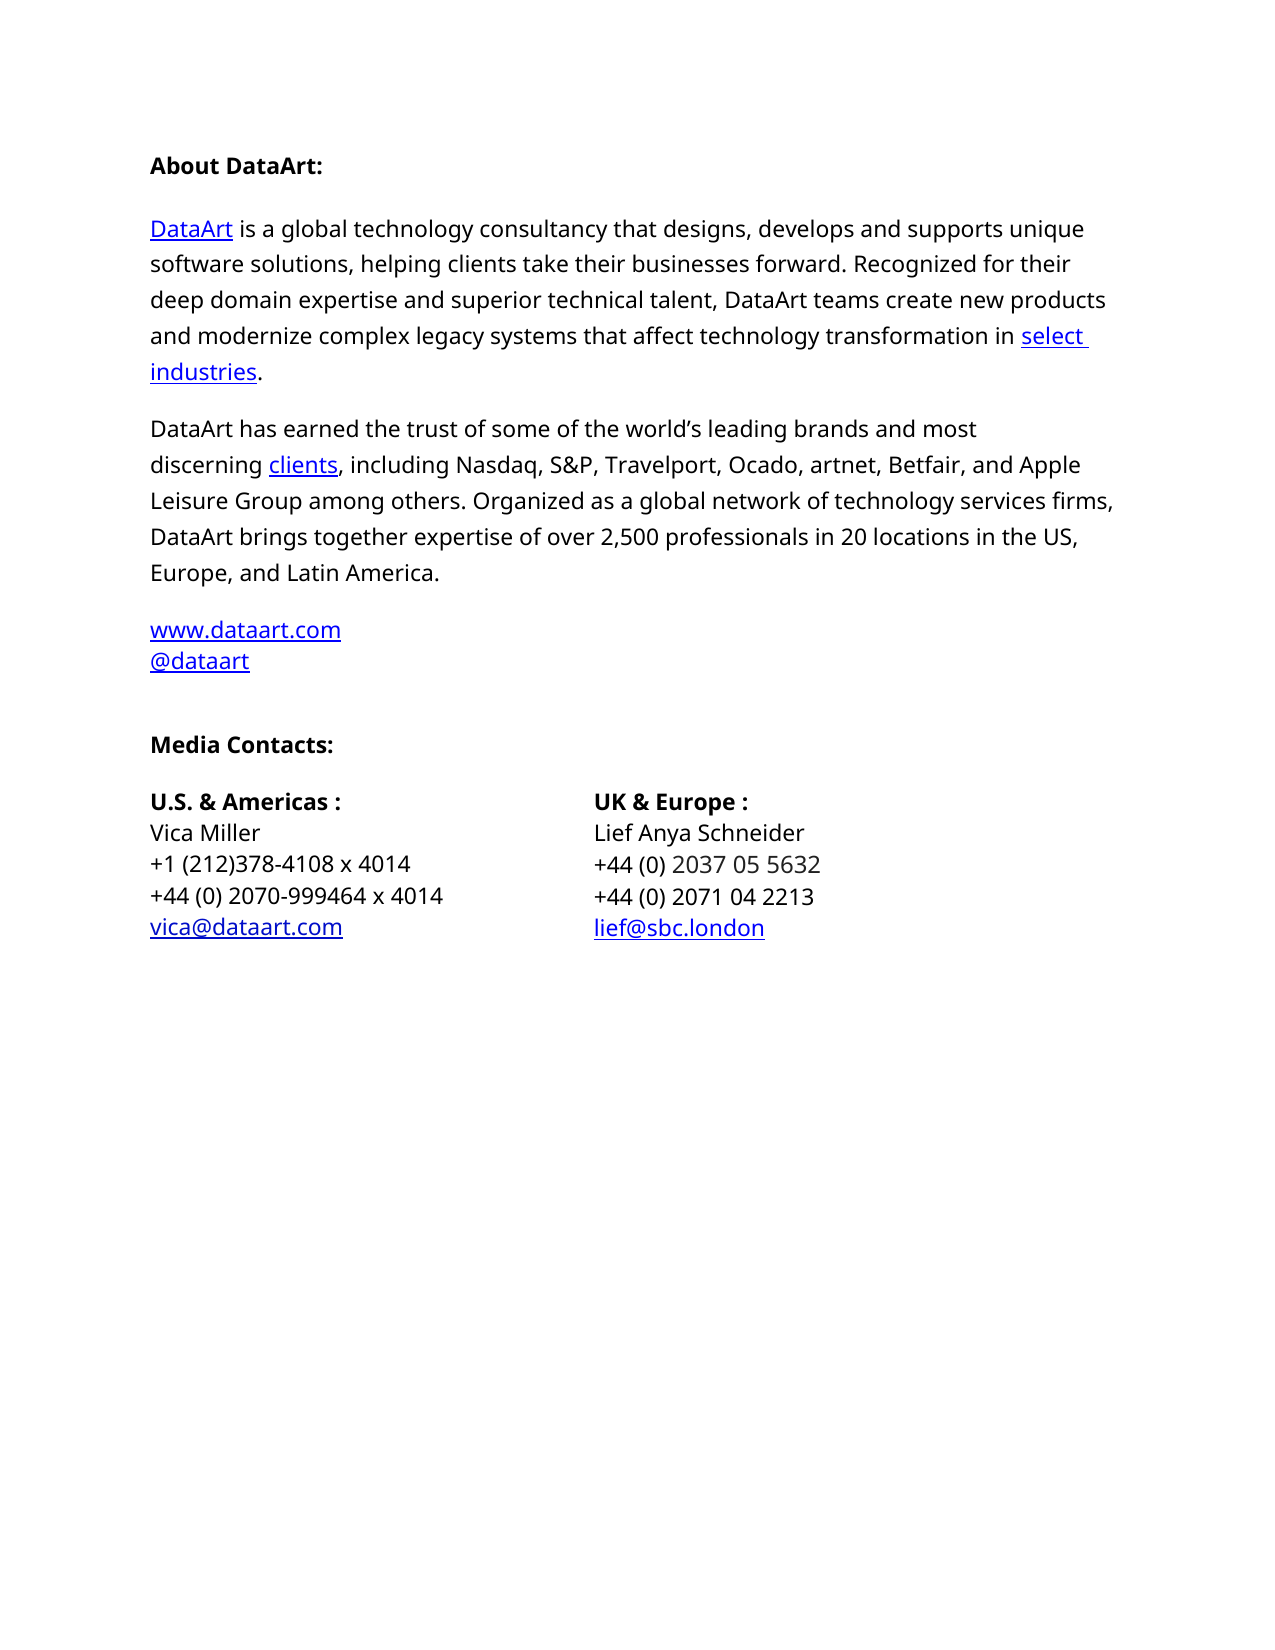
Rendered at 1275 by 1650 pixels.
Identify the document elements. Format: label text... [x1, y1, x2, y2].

table_header U.S. & Americas : Vica Miller +1 (212)378-4108 x 4014 +44 (0) 2070-999464 x 4014 vica@dataart.com [139, 786, 582, 975]
text Media Contacts: [150, 729, 1125, 760]
text @dataart [150, 645, 1125, 676]
text DataArt has earned the trust of some of the world’s leading brands and most discerning clients, including Nasdaq, S&P, Travelport, Ocado, artnet, Betfair, and Apple Leisure Group among others. Organized as a global network of technology services firms, DataArt brings together expertise of over 2,500 professionals in 20 locations in the US, Europe, and Latin America. [150, 413, 1125, 588]
table_header UK & Europe : Lief Anya Schneider +44 (0) 2037 05 5632 +44 (0) 2071 04 2213 lief@sbc.london [582, 786, 1026, 975]
text About DataArt: [150, 150, 1125, 181]
text www.dataart.com [150, 613, 1125, 645]
text DataArt is a global technology consultancy that designs, develops and supports unique software solutions, helping clients take their businesses forward. Recognized for their deep domain expertise and superior technical talent, DataArt teams create new products and modernize complex legacy systems that affect technology transformation in select industries. [150, 212, 1125, 387]
